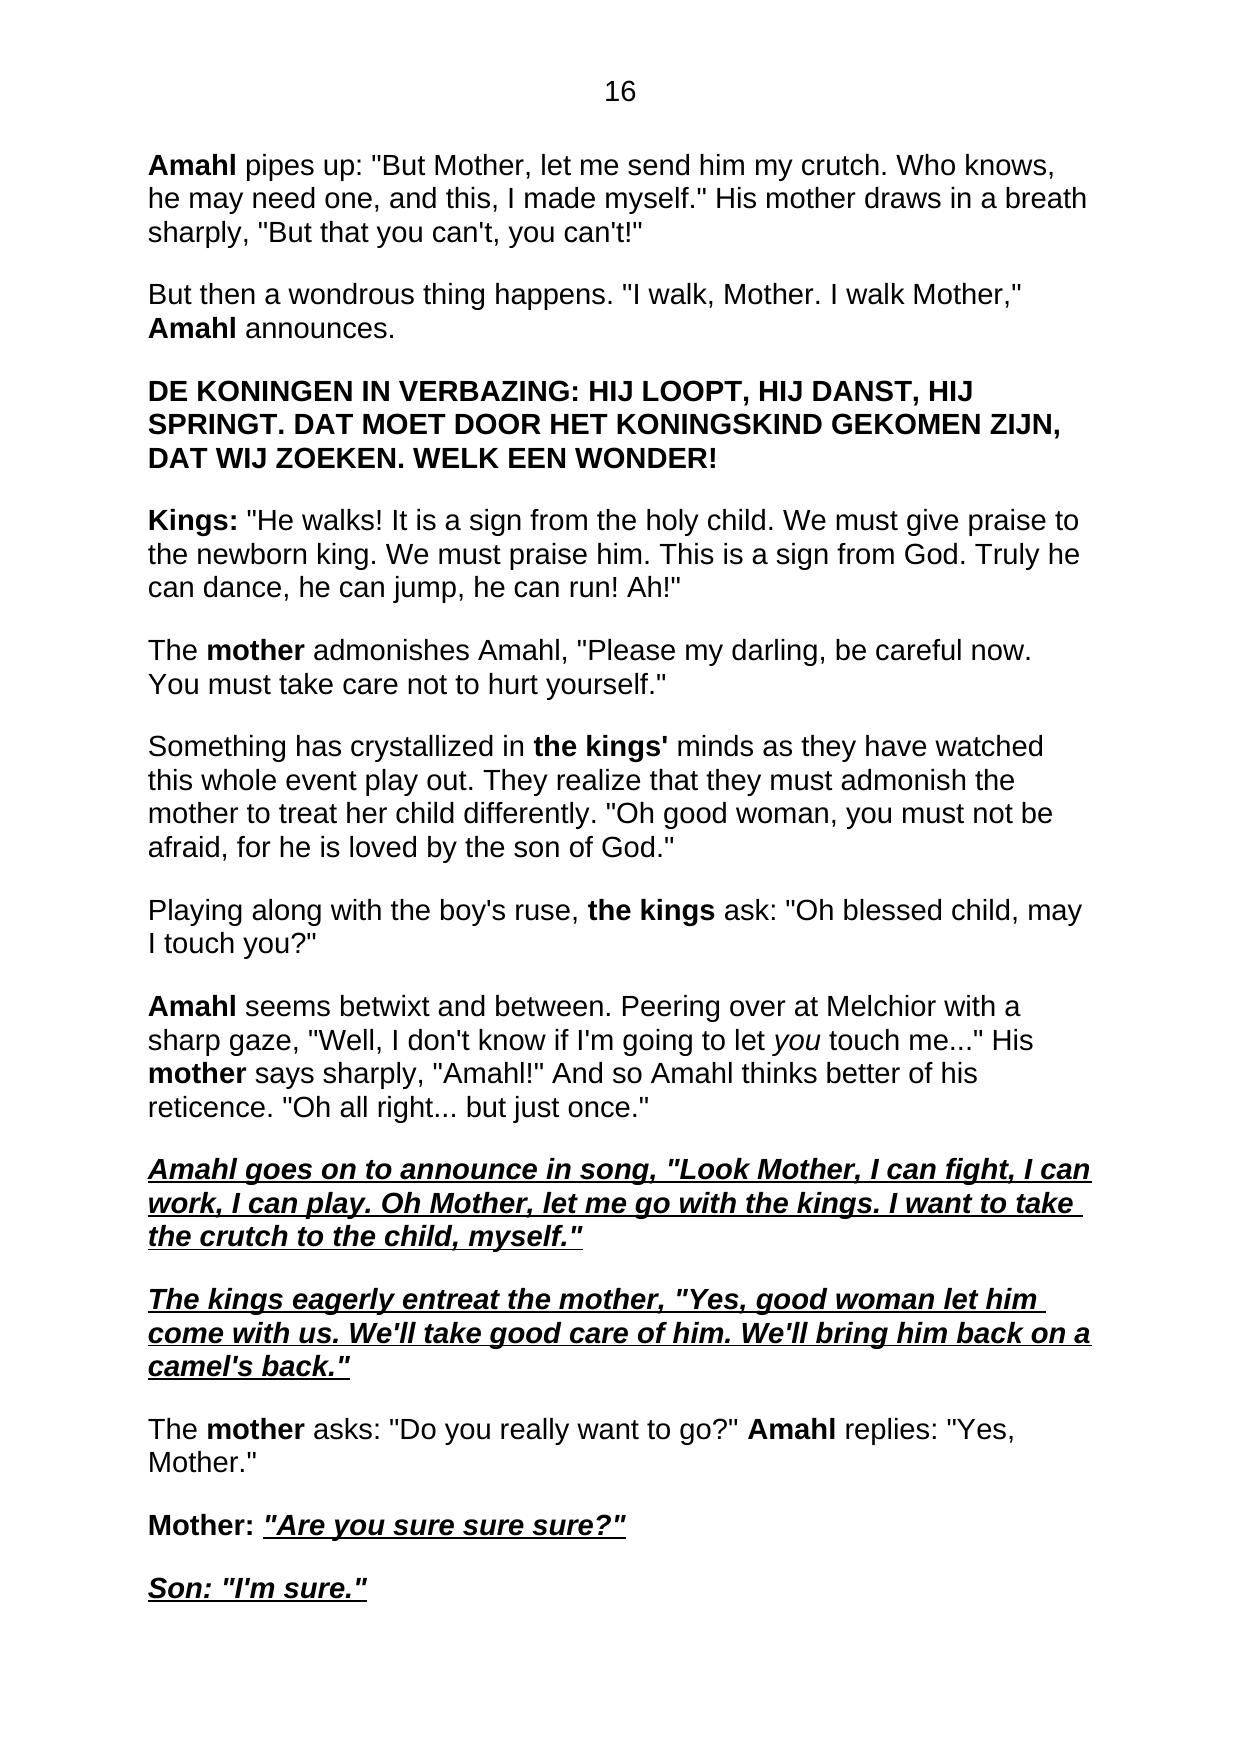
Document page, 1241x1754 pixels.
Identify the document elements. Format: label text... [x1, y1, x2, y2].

text Kings: "He walks! It is a sign from the holy child. We must give praise to the newborn king. We must praise him. This is a sign from God. Truly he can dance, he can jump, he can run! Ah!" [148, 503, 1093, 604]
text Playing along with the boy's ruse, the kings ask: "Oh blessed child, may I touch you?" [148, 893, 1093, 960]
text Son: "I'm sure." [148, 1571, 1093, 1604]
text Mother: "Are you sure sure sure?" [148, 1508, 1093, 1542]
text The mother admonishes Amahl, "Please my darling, be careful now. You must take care not to hurt yourself." [148, 633, 1093, 700]
text Amahl goes on to announce in song, "Look Mother, I can fight, I can work, I can play. Oh Mother, let me go with the kings. I want to take the crutch to the child, myself." [148, 1152, 1093, 1253]
text Something has crystallized in the kings' minds as they have watched this whole event play out. They realize that they must admonish the mother to treat her child differently. "Oh good woman, you must not be afraid, for he is loved by the son of God." [148, 729, 1093, 864]
text Amahl pipes up: "But Mother, let me send him my crutch. Who knows, he may need one, and this, I made myself." His mother draws in a breath sharply, "But that you can't, you can't!" [148, 148, 1093, 248]
text The kings eagerly entreat the mother, "Yes, good woman let him come with us. We'll take good care of him. We'll bring him back on a camel's back." [148, 1282, 1093, 1383]
text The mother asks: "Do you really want to go?" Amahl replies: "Yes, Mother." [148, 1412, 1093, 1479]
text DE KONINGEN IN VERBAZING: HIJ LOOPT, HIJ DANST, HIJ SPRINGT. DAT MOET DOOR HET KONINGSKIND GEKOMEN ZIJN, DAT WIJ ZOEKEN. WELK EEN WONDER! [148, 374, 1093, 474]
text Amahl seems betwixt and between. Peering over at Melchior with a sharp gaze, "Well, I don't know if I'm going to let you touch me..." His mother says sharply, "Amahl!" And so Amahl thinks better of his reticence. "Oh all right... but just once." [148, 989, 1093, 1123]
text But then a wondrous thing happens. "I walk, Mother. I walk Mother," Amahl announces. [148, 277, 1093, 344]
